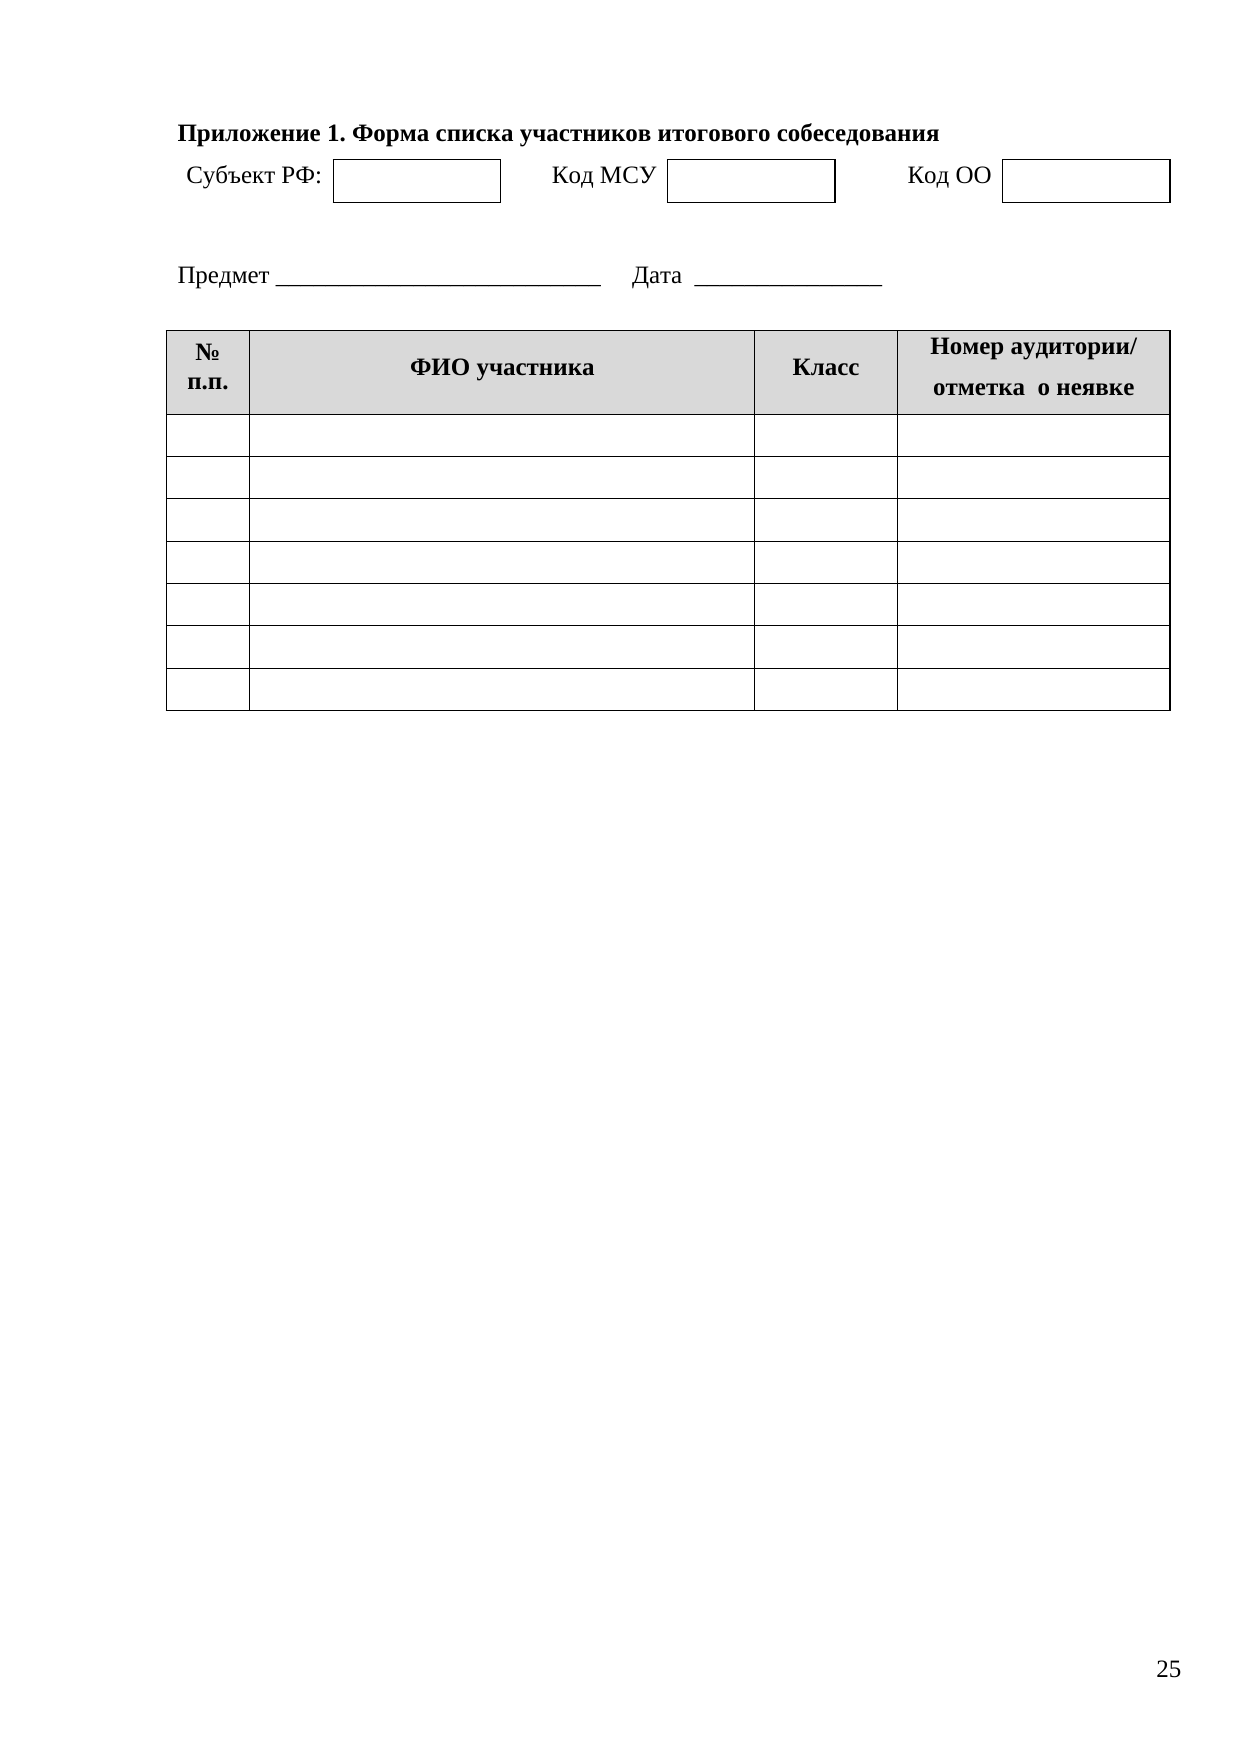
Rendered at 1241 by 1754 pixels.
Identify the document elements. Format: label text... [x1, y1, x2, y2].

table_header Код МСУ [501, 159, 667, 202]
table_cell [898, 669, 1169, 710]
text Предмет __________________________ Дата _______________ [177, 231, 1181, 289]
table_header [334, 160, 500, 202]
table_cell [167, 542, 249, 583]
table_cell [898, 584, 1169, 625]
table_cell [755, 499, 897, 541]
table_cell [167, 457, 249, 498]
table_cell [755, 669, 897, 710]
table_cell [755, 626, 897, 667]
table_cell [167, 669, 249, 710]
table_cell [167, 584, 249, 625]
table_cell [250, 669, 754, 710]
table_cell [898, 542, 1169, 583]
table_header № п.п. [167, 331, 249, 414]
table_header Субъект РФ: [166, 159, 333, 202]
table_cell [755, 457, 897, 498]
table_header [668, 160, 834, 202]
table_header Класс [755, 331, 897, 414]
table_cell [250, 584, 754, 625]
table_cell [755, 415, 897, 456]
table_header ФИО участника [250, 331, 754, 414]
table_cell [167, 499, 249, 541]
table_cell [898, 499, 1169, 541]
table_header Номер аудитории/ отметка о неявке [898, 331, 1169, 414]
table_cell [250, 626, 754, 667]
table_cell [250, 415, 754, 456]
table_cell [250, 499, 754, 541]
table_cell [167, 415, 249, 456]
table_cell [167, 626, 249, 667]
table_cell [898, 626, 1169, 667]
table_header [1003, 160, 1169, 202]
table_header Код ОО [836, 159, 1002, 202]
table_cell [250, 542, 754, 583]
table_cell [755, 584, 897, 625]
text Приложение 1. Форма списка участников итогового собеседования [177, 118, 1181, 147]
table_cell [755, 542, 897, 583]
table_cell [898, 415, 1169, 456]
table_cell [898, 457, 1169, 498]
table_cell [250, 457, 754, 498]
